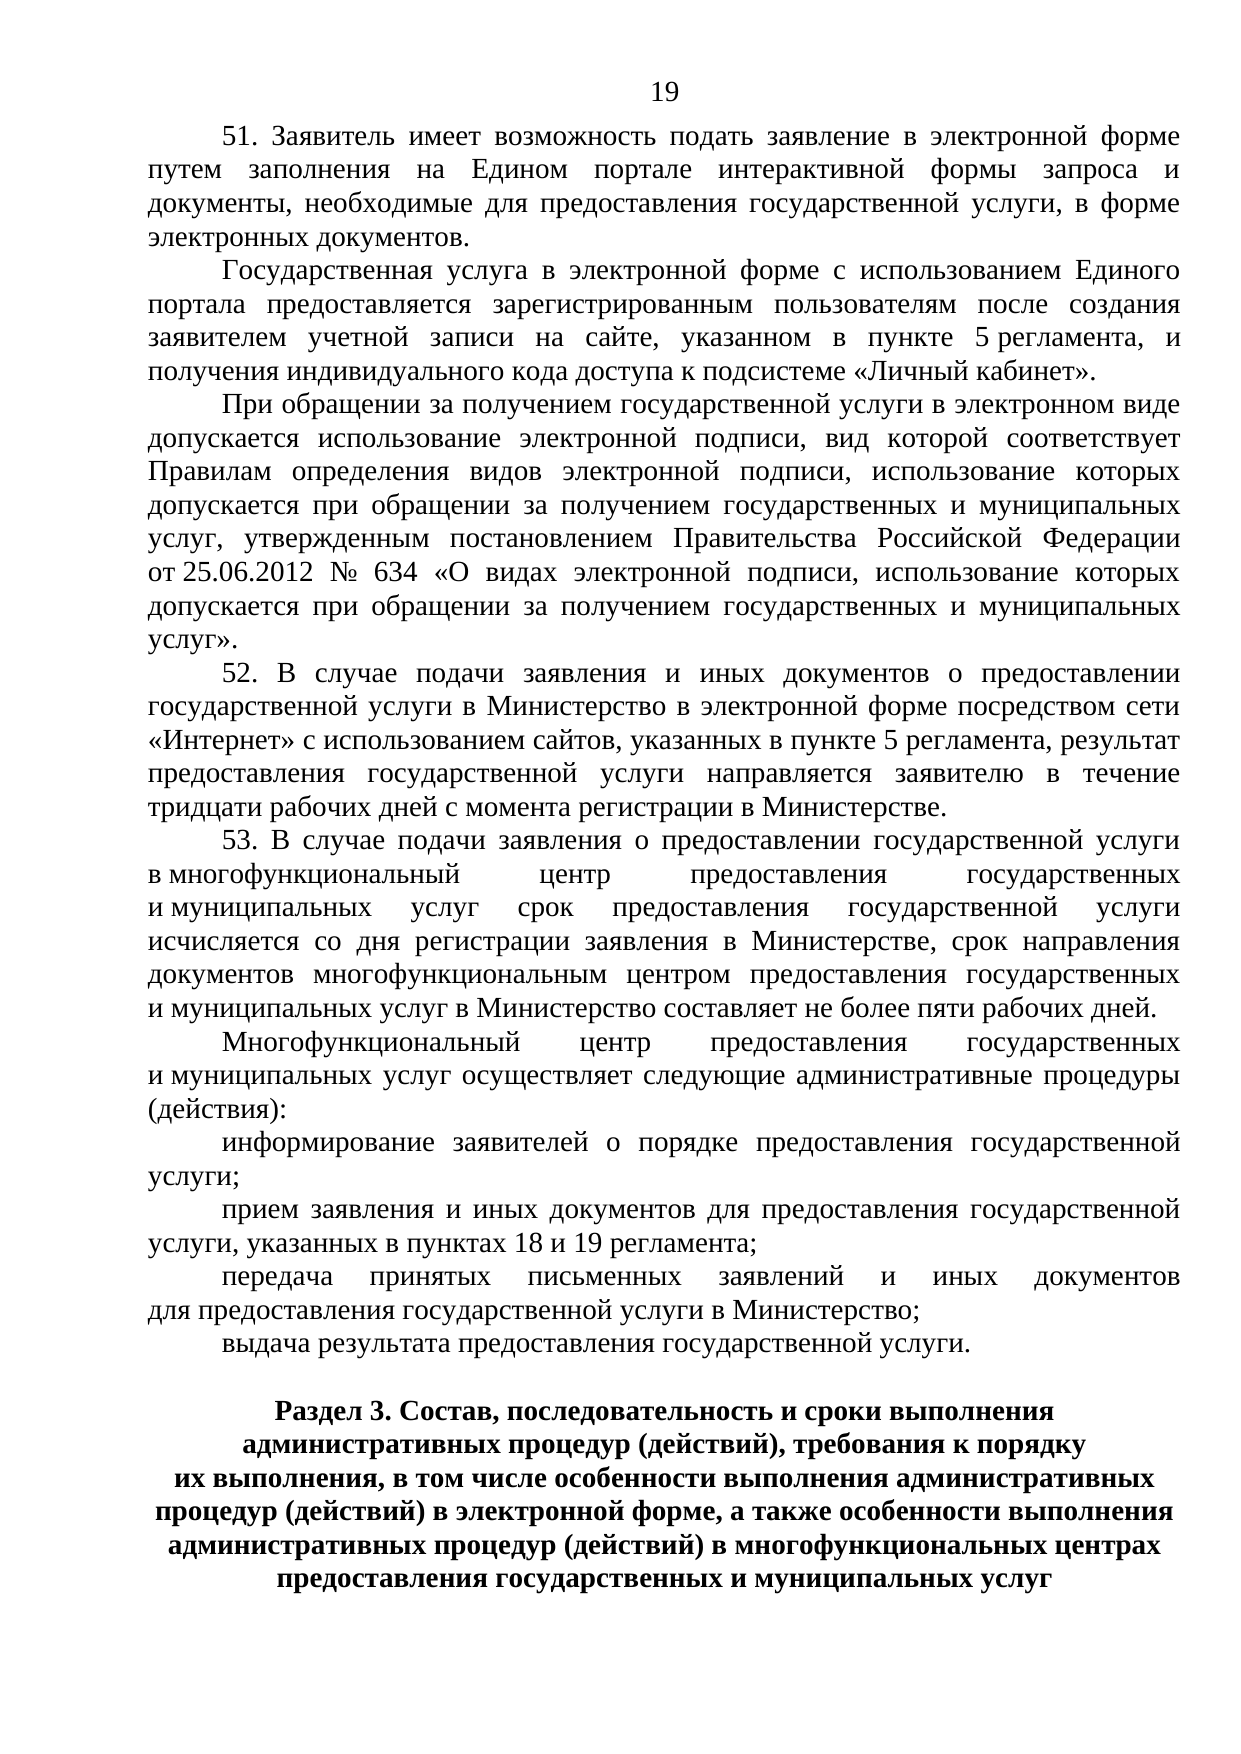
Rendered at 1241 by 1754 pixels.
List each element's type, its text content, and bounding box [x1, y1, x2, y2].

text 51. Заявитель имеет возможность подать заявление в электронной форме путем заполнения на Едином портале интерактивной формы запроса и документы, необходимые для предоставления государственной услуги, в форме электронных документов. [148, 118, 1181, 252]
text Раздел 3. Состав, последовательность и сроки выполнения административных процедур (действий), требования к порядку их выполнения, в том числе особенности выполнения административных процедур (действий) в электронной форме, а также особенности выполнения административных процедур (действий) в многофункциональных центрах предоставления государственных и муниципальных услуг [148, 1393, 1181, 1594]
text выдача результата предоставления государственной услуги. [148, 1326, 1181, 1359]
text информирование заявителей о порядке предоставления государственной услуги; [148, 1124, 1181, 1191]
text передача принятых письменных заявлений и иных документов для предоставления государственной услуги в Министерство; [148, 1258, 1181, 1326]
text При обращении за получением государственной услуги в электронном виде допускается использование электронной подписи, вид которой соответствует Правилам определения видов электронной подписи, использование которых допускается при обращении за получением государственных и муниципальных услуг, утвержденным постановлением Правительства Российской Федерации от 25.06.2012 № 634 «О видах электронной подписи, использование которых допускается при обращении за получением государственных и муниципальных услуг». [148, 386, 1181, 655]
text 53. В случае подачи заявления о предоставлении государственной услуги в многофункциональный центр предоставления государственных и муниципальных услуг срок предоставления государственной услуги исчисляется со дня регистрации заявления в Министерстве, срок направления документов многофункциональным центром предоставления государственных и муниципальных услуг в Министерство составляет не более пяти рабочих дней. [148, 822, 1181, 1024]
text прием заявления и иных документов для предоставления государственной услуги, указанных в пунктах 18 и 19 регламента; [148, 1191, 1181, 1258]
text Многофункциональный центр предоставления государственных и муниципальных услуг осуществляет следующие административные процедуры (действия): [148, 1024, 1181, 1124]
text Государственная услуга в электронной форме с использованием Единого портала предоставляется зарегистрированным пользователям после создания заявителем учетной записи на сайте, указанном в пункте 5 регламента, и получения индивидуального кода доступа к подсистеме «Личный кабинет». [148, 252, 1181, 386]
text 52. В случае подачи заявления и иных документов о предоставлении государственной услуги в Министерство в электронной форме посредством сети «Интернет» с использованием сайтов, указанных в пункте 5 регламента, результат предоставления государственной услуги направляется заявителю в течение тридцати рабочих дней с момента регистрации в Министерстве. [148, 655, 1181, 822]
